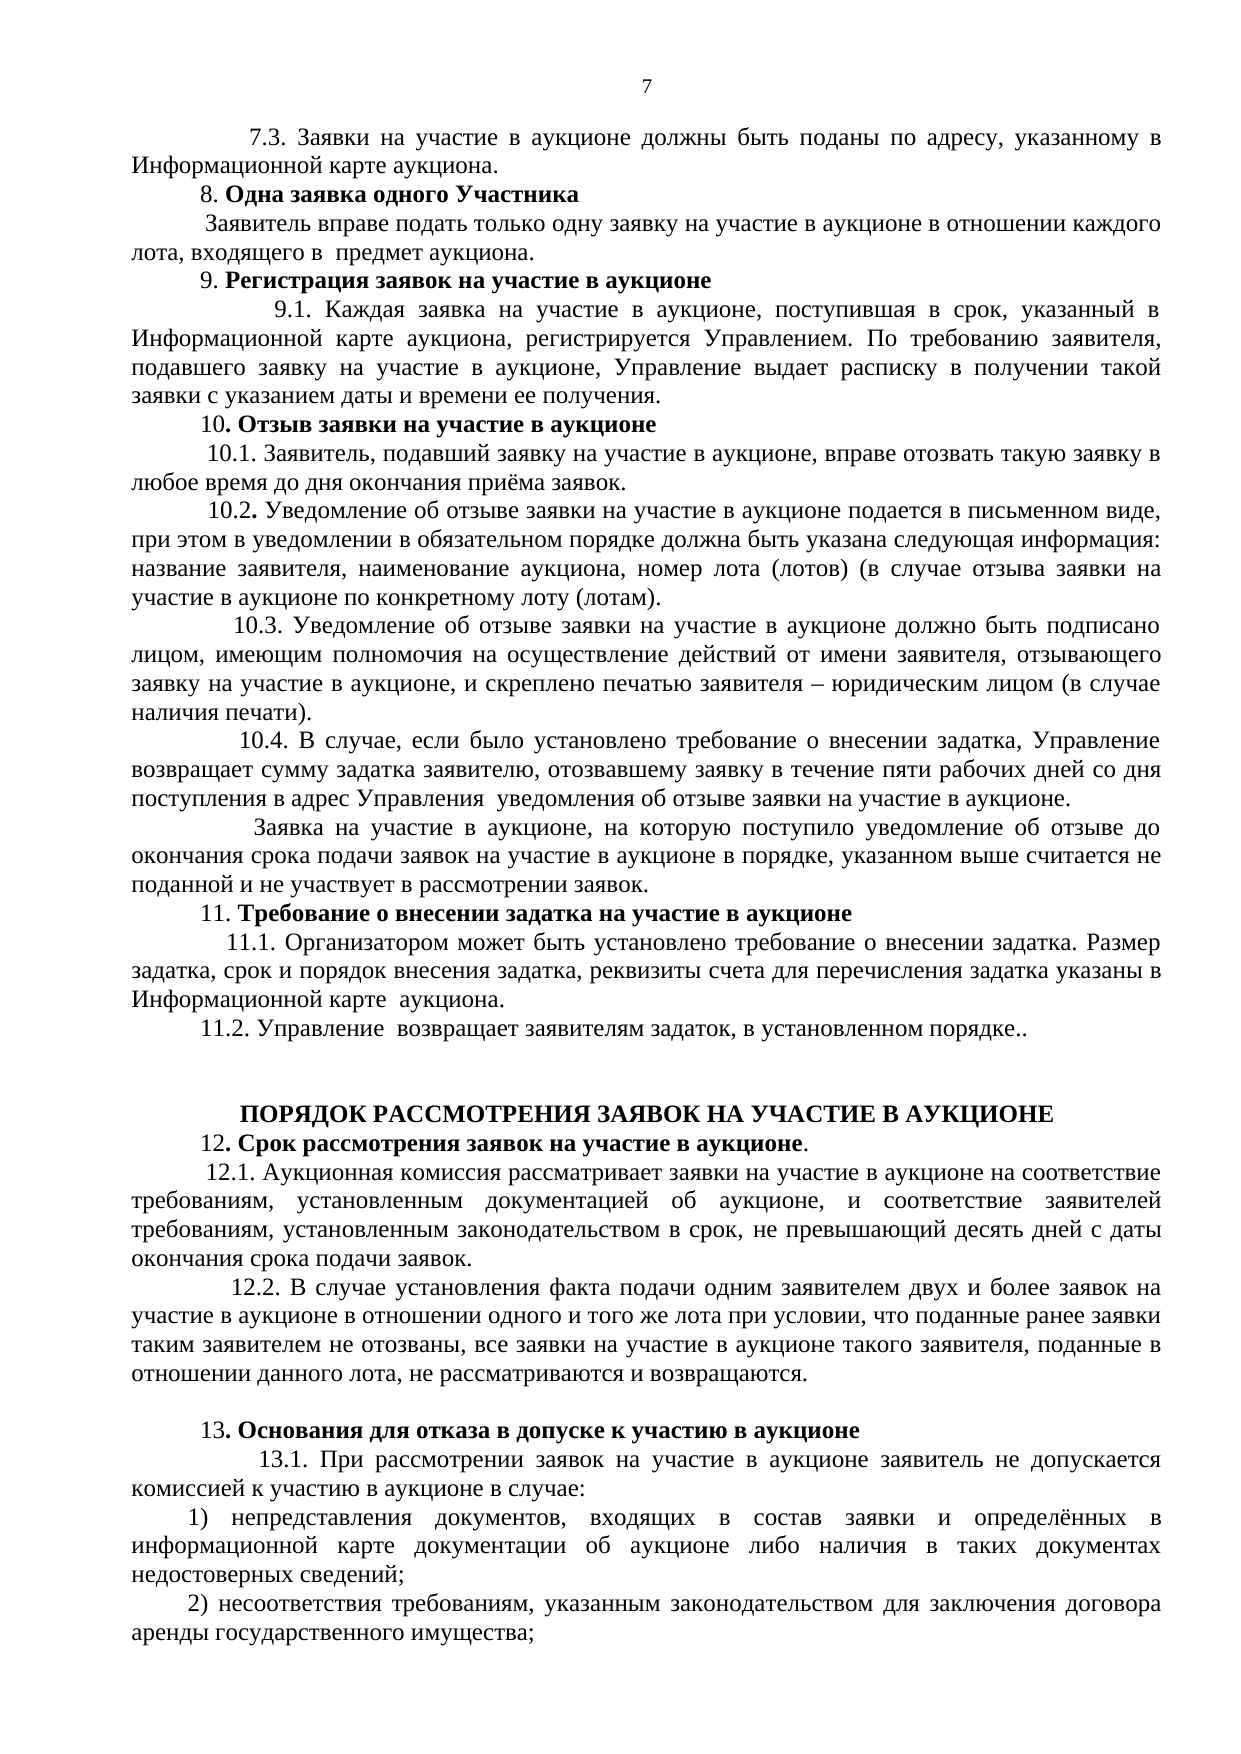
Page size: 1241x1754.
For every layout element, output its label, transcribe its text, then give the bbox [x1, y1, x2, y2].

text 11.1. Организатором может быть установлено требование о внесении задатка. Размер задатка, срок и порядок внесения задатка, реквизиты счета для перечисления задатка указаны в Информационной карте аукциона. [131, 927, 1162, 1013]
text 10.4. В случае, если было установлено требование о внесении задатка, Управление возвращает сумму задатка заявителю, отозвавшему заявку в течение пяти рабочих дней со дня поступления в адрес Управления уведомления об отзыве заявки на участие в аукционе. [131, 726, 1162, 812]
text 12.1. Аукционная комиссия рассматривает заявки на участие в аукционе на соответствие требованиям, установленным документацией об аукционе, и соответствие заявителей требованиям, установленным законодательством в срок, не превышающий десять дней с даты окончания срока подачи заявок. [131, 1157, 1162, 1272]
text Заявитель вправе подать только одну заявку на участие в аукционе в отношении каждого лота, входящего в предмет аукциона. [131, 208, 1162, 266]
text 10.3. Уведомление об отзыве заявки на участие в аукционе должно быть подписано лицом, имеющим полномочия на осуществление действий от имени заявителя, отзывающего заявку на участие в аукционе, и скреплено печатью заявителя – юридическим лицом (в случае наличия печати). [131, 611, 1162, 726]
text 11.2. Управление возвращает заявителям задаток, в установленном порядке.. [131, 1013, 1162, 1042]
subtitle ПОРЯДОК РАССМОТРЕНИЯ ЗАЯВОК НА УЧАСТИЕ В АУКЦИОНЕ [131, 1099, 1162, 1128]
text 11. Требование о внесении задатка на участие в аукционе [131, 898, 1162, 927]
text 10.2. Уведомление об отзыве заявки на участие в аукционе подается в письменном виде, при этом в уведомлении в обязательном порядке должна быть указана следующая информация: название заявителя, наименование аукциона, номер лота (лотов) (в случае отзыва заявки на участие в аукционе по конкретному лоту (лотам). [131, 496, 1162, 611]
text 7.3. Заявки на участие в аукционе должны быть поданы по адресу, указанному в Информационной карте аукциона. [131, 122, 1162, 179]
text ) непредставления документов, входящих в состав заявки и определённых в информационной карте документации об аукционе либо наличия в таких документах недостоверных сведений; [131, 1502, 1162, 1588]
text 9.1. Каждая заявка на участие в аукционе, поступившая в срок, указанный в Информационной карте аукциона, регистрируется Управлением. По требованию заявителя, подавшего заявку на участие в аукционе, Управление выдает расписку в получении такой заявки с указанием даты и времени ее получения. [131, 294, 1162, 409]
text 8. Одна заявка одного Участника [131, 179, 1162, 208]
list Заявка на участие в аукционе, на которую поступило уведомление об отзыве до окончания срока подачи заявок на участие в аукционе в порядке, указанном выше считается не поданной и не участвует в рассмотрении заявок. [131, 812, 1162, 898]
text 9. Регистрация заявок на участие в аукционе [131, 266, 1162, 294]
text 10. Отзыв заявки на участие в аукционе [131, 409, 1162, 438]
text 13.1. При рассмотрении заявок на участие в аукционе заявитель не допускается комиссией к участию в аукционе в случае: [131, 1444, 1162, 1502]
text 12. Срок рассмотрения заявок на участие в аукционе. [131, 1128, 1162, 1157]
text ) несоответствия требованиям, указанным законодательством для заключения договора аренды государственного имущества; [131, 1588, 1162, 1646]
text 13. Основания для отказа в допуске к участию в аукционе [131, 1416, 1162, 1444]
text 12.2. В случае установления факта подачи одним заявителем двух и более заявок на участие в аукционе в отношении одного и того же лота при условии, что поданные ранее заявки таким заявителем не отозваны, все заявки на участие в аукционе такого заявителя, поданные в отношении данного лота, не рассматриваются и возвращаются. [131, 1272, 1162, 1387]
text 10.1. Заявитель, подавший заявку на участие в аукционе, вправе отозвать такую заявку в любое время до дня окончания приёма заявок. [131, 438, 1162, 496]
